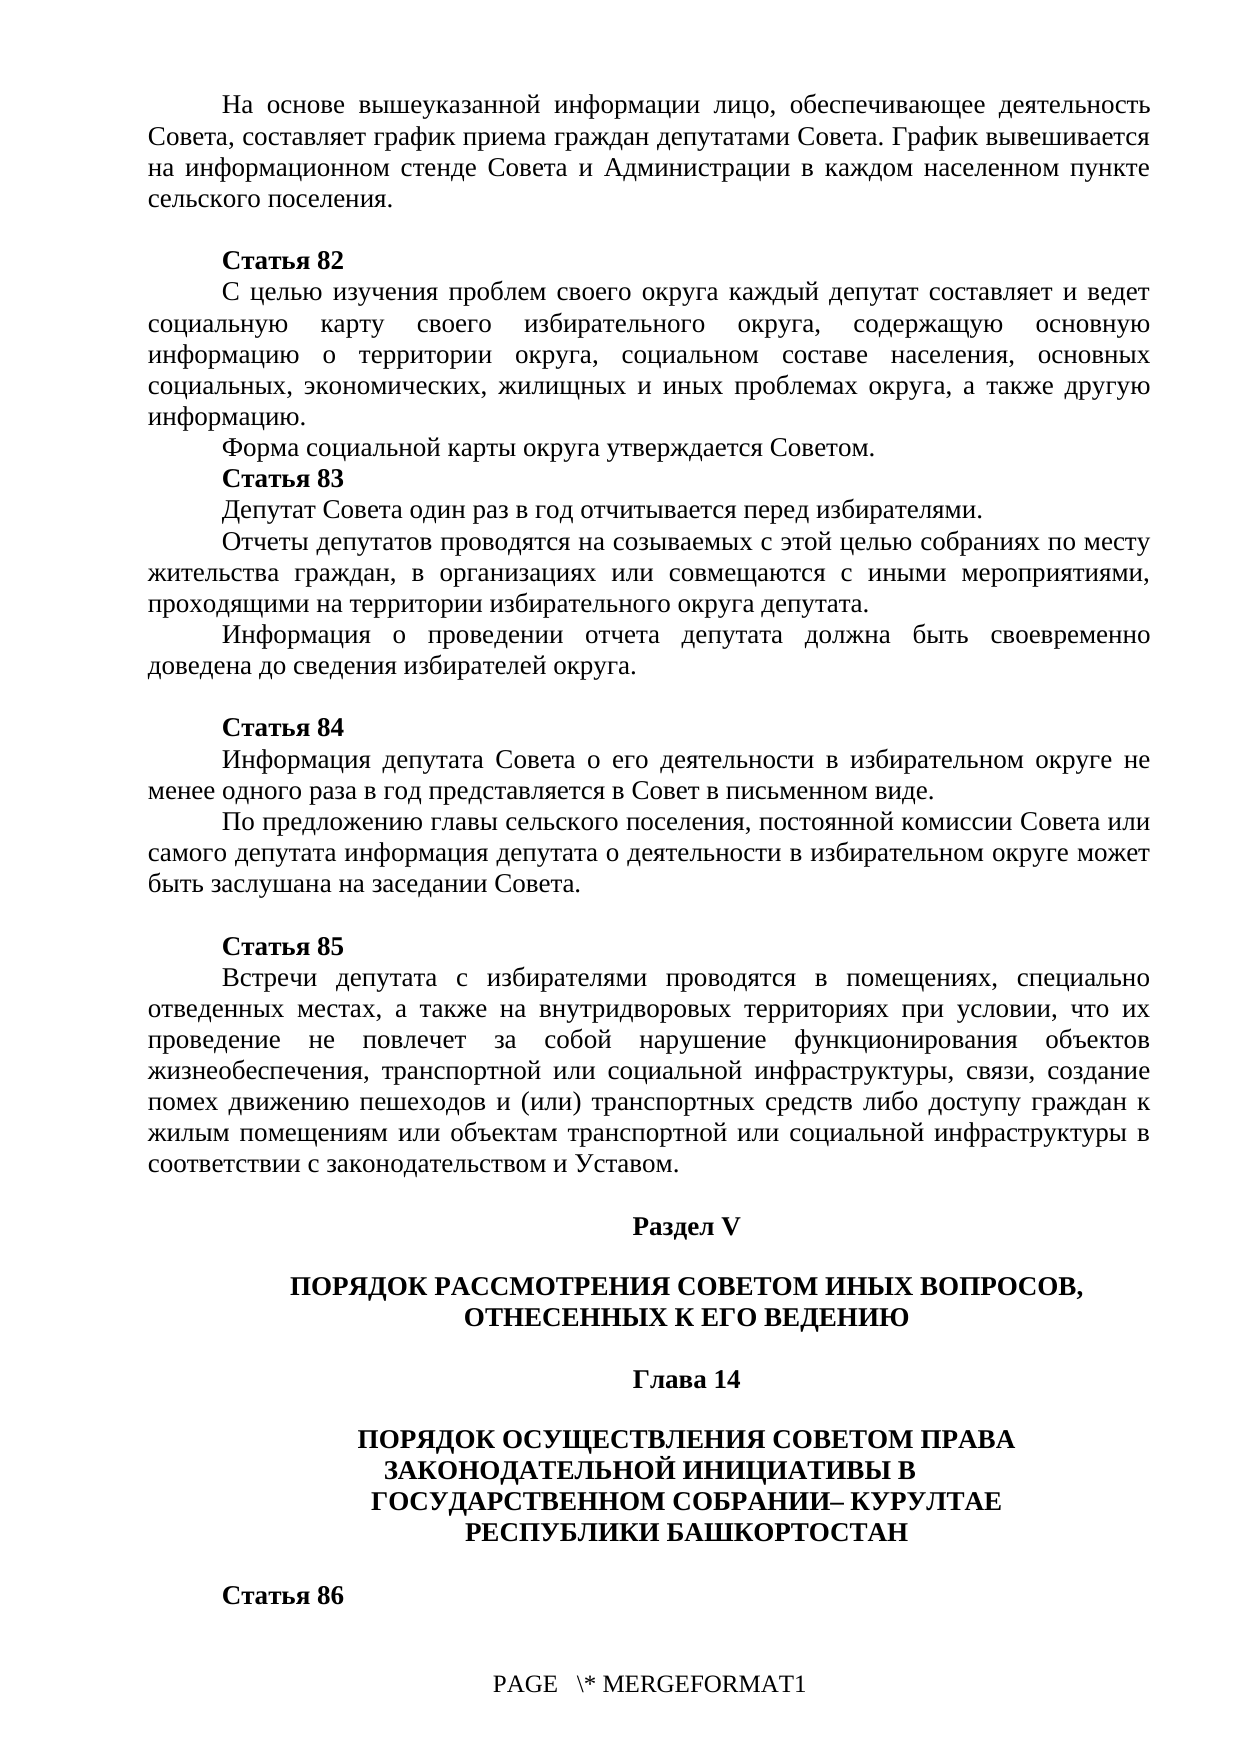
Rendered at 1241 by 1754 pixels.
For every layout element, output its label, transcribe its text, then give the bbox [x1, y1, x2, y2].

text ОТНЕСЕННЫХ К ЕГО ВЕДЕНИЮ [148, 1301, 1152, 1332]
text Информация о проведении отчета депутата должна быть своевременно доведена до сведения избирателей округа. [148, 618, 1152, 680]
text ГОСУДАРСТВЕННОМ СОБРАНИИ– КУРУЛТАЕ [148, 1485, 1152, 1517]
text Информация депутата Совета о его деятельности в избирательном округе не менее одного раза в год представляется в Совет в письменном виде. [148, 743, 1152, 805]
subtitle Раздел V [148, 1210, 1152, 1241]
text Статья 84 [148, 712, 1152, 743]
text РЕСПУБЛИКИ БАШКОРТОСТАН [148, 1517, 1152, 1548]
text С целью изучения проблем своего округа каждый депутат составляет и ведет социальную карту своего избирательного округа, содержащую основную информацию о территории округа, социальном составе населения, основных социальных, экономических, жилищных и иных проблемах округа, а также другую информацию. [148, 276, 1152, 431]
text На основе вышеуказанной информации лицо, обеспечивающее деятельность Совета, составляет график приема граждан депутатами Совета. График вывешивается на информационном стенде Совета и Администрации в каждом населенном пункте сельского поселения. [148, 89, 1152, 213]
text ПОРЯДОК ОСУЩЕСТВЛЕНИЯ СОВЕТОМ ПРАВА ЗАКОНОДАТЕЛЬНОЙ ИНИЦИАТИВЫ В [148, 1423, 1152, 1485]
text Статья 83 [148, 462, 1152, 493]
subtitle Глава 14 [148, 1363, 1152, 1394]
text Отчеты депутатов проводятся на созываемых с этой целью собраниях по месту жительства граждан, в организациях или совмещаются с иными мероприятиями, проходящими на территории избирательного округа депутата. [148, 525, 1152, 618]
text Статья 86 [148, 1579, 1152, 1610]
text По предложению главы сельского поселения, постоянной комиссии Совета или самого депутата информация депутата о деятельности в избирательном округе может быть заслушана на заседании Совета. [148, 805, 1152, 898]
text Встречи депутата с избирателями проводятся в помещениях, специально отведенных местах, а также на внутридворовых территориях при условии, что их проведение не повлечет за собой нарушение функционирования объектов жизнеобеспечения, транспортной или социальной инфраструктуры, связи, создание помех движению пешеходов и (или) транспортных средств либо доступу граждан к жилым помещениям или объектам транспортной или социальной инфраструктуры в соответствии с законодательством и Уставом. [148, 961, 1152, 1179]
text Статья 82 [148, 244, 1152, 276]
text Статья 85 [148, 929, 1152, 961]
text Форма социальной карты округа утверждается Советом. [148, 431, 1152, 462]
text ПОРЯДОК РАССМОТРЕНИЯ СОВЕТОМ ИНЫХ ВОПРОСОВ, [148, 1270, 1152, 1301]
text Депутат Совета один раз в год отчитывается перед избирателями. [148, 493, 1152, 525]
